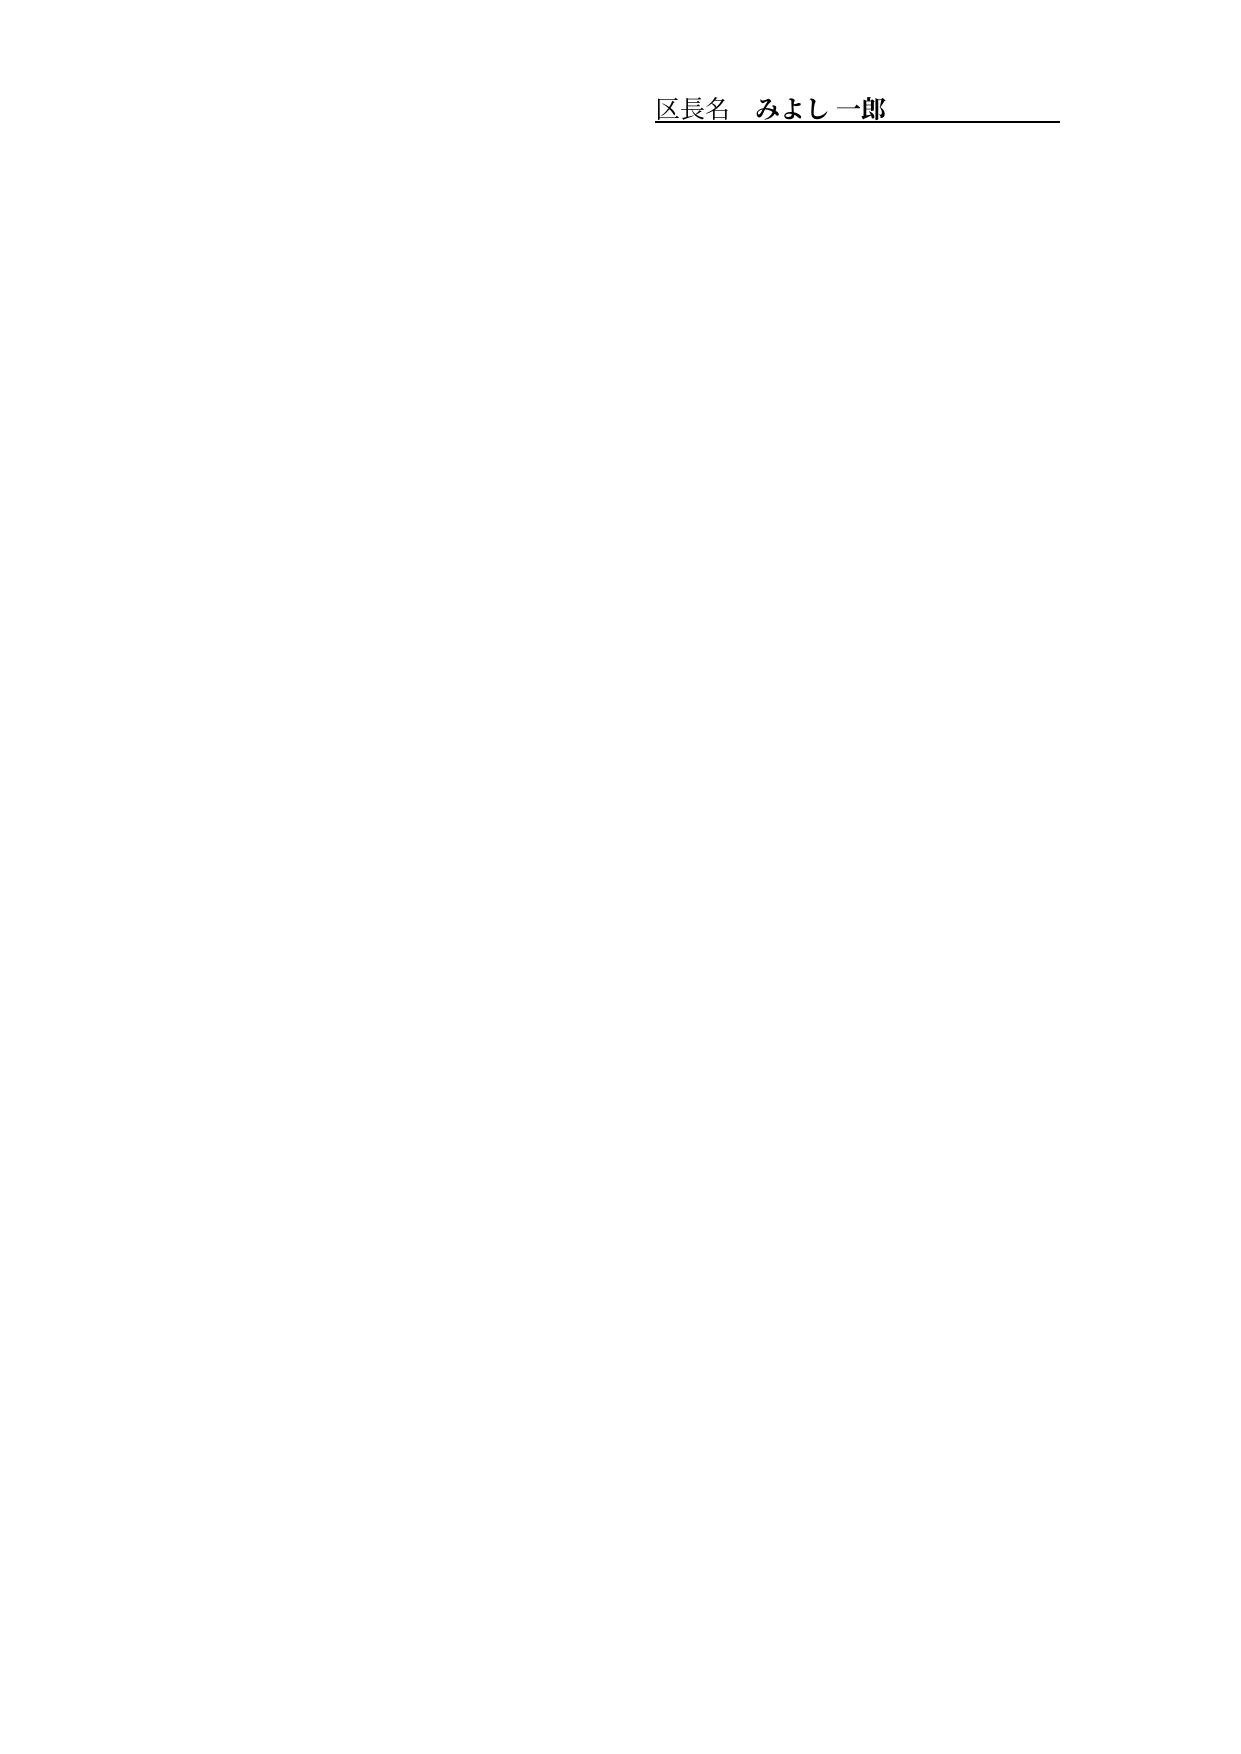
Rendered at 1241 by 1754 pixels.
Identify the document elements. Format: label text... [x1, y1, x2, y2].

text 区長名 みよし 一郎 [75, 89, 1165, 127]
